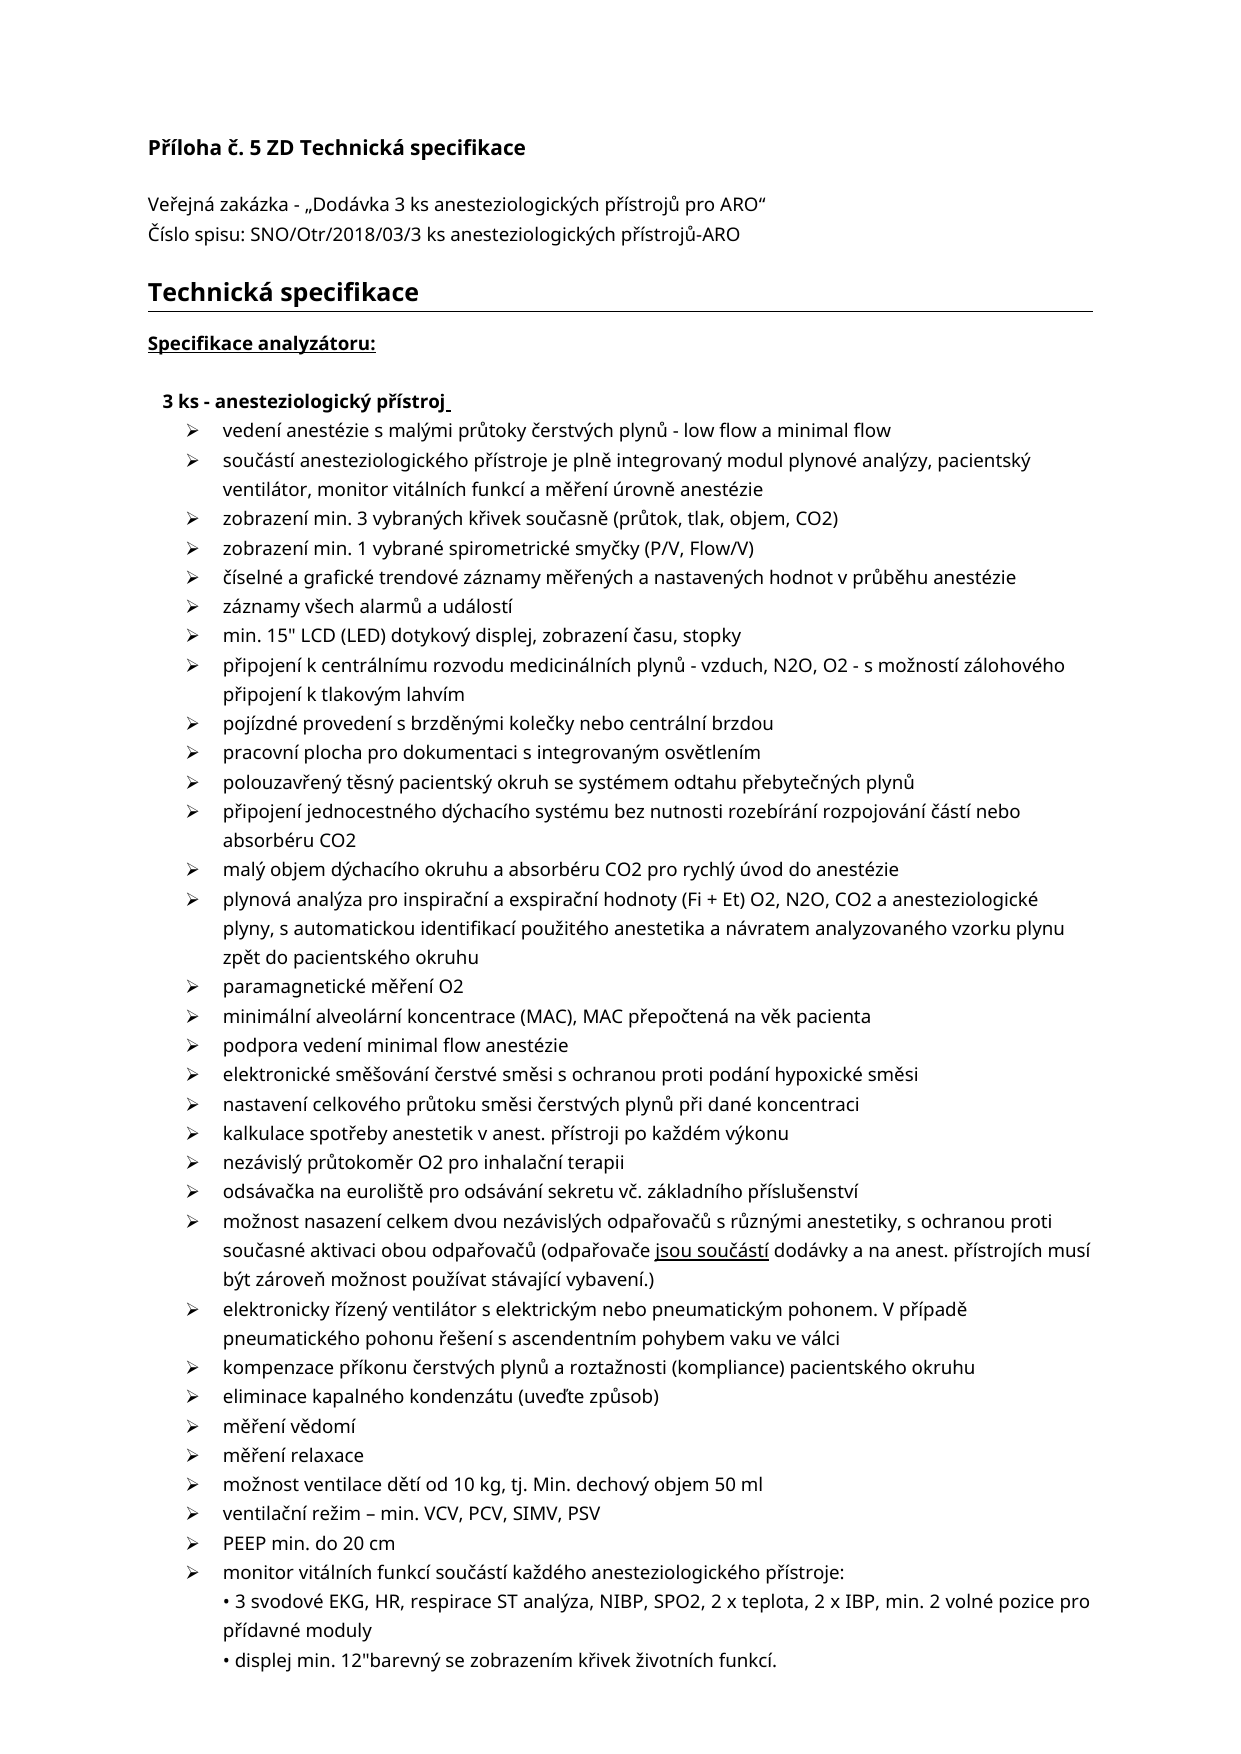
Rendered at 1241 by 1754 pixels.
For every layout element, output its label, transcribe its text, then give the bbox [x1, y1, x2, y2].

list zobrazení min. 3 vybraných křivek současně (průtok, tlak, objem, CO2) [185, 506, 1093, 531]
list kompenzace příkonu čerstvých plynů a roztažnosti (kompliance) pacientského okruhu [185, 1354, 1093, 1380]
subtitle Technická specifikace [148, 275, 1093, 311]
text 3 ks - anesteziologický přístroj [148, 388, 1093, 414]
list možnost nasazení celkem dvou nezávislých odpařovačů s různými anestetiky, s ochranou proti současné aktivaci obou odpařovačů (odpařovače jsou součástí dodávky a na anest. přístrojích musí být zároveň možnost používat stávající vybavení.) [185, 1208, 1093, 1292]
list podpora vedení minimal flow anestézie [185, 1032, 1093, 1058]
list paramagnetické měření O2 [185, 974, 1093, 999]
list připojení k centrálnímu rozvodu medicinálních plynů - vzduch, N2O, O2 - s možností zálohového připojení k tlakovým lahvím [185, 652, 1093, 707]
list součástí anesteziologického přístroje je plně integrovaný modul plynové analýzy, pacientský ventilátor, monitor vitálních funkcí a měření úrovně anestézie [185, 447, 1093, 502]
list plynová analýza pro inspirační a exspirační hodnoty (Fi + Et) O2, N2O, CO2 a anesteziologické plyny, s automatickou identifikací použitého anestetika a návratem analyzovaného vzorku plynu zpět do pacientského okruhu [185, 886, 1093, 970]
list minimální alveolární koncentrace (MAC), MAC přepočtená na věk pacienta [185, 1003, 1093, 1029]
list pracovní plocha pro dokumentaci s integrovaným osvětlením [185, 740, 1093, 765]
list měření vědomí [185, 1413, 1093, 1438]
list ventilační režim – min. VCV, PCV, SIMV, PSV [185, 1501, 1093, 1526]
list PEEP min. do 20 cm [185, 1530, 1093, 1556]
list monitor vitálních funkcí součástí každého anesteziologického přístroje: [185, 1559, 1093, 1585]
list elektronické směšování čerstvé směsi s ochranou proti podání hypoxické směsi [185, 1062, 1093, 1087]
list zobrazení min. 1 vybrané spirometrické smyčky (P/V, Flow/V) [185, 535, 1093, 560]
list pojízdné provedení s brzděnými kolečky nebo centrální brzdou [185, 710, 1093, 736]
text Příloha č. 5 ZD Technická specifikace [148, 133, 1093, 161]
list nezávislý průtokoměr O2 pro inhalační terapii [185, 1149, 1093, 1175]
list min. 15" LCD (LED) dotykový displej, zobrazení času, stopky [185, 623, 1093, 648]
list • 3 svodové EKG, HR, respirace ST analýza, NIBP, SPO2, 2 x teplota, 2 x IBP, min. 2 volné pozice pro přídavné moduly [223, 1588, 1093, 1643]
text Číslo spisu: SNO/Otr/2018/03/3 ks anesteziologických přístrojů-ARO [148, 221, 1093, 246]
list kalkulace spotřeby anestetik v anest. přístroji po každém výkonu [185, 1120, 1093, 1146]
text Specifikace analyzátoru: [148, 330, 1093, 355]
list nastavení celkového průtoku směsi čerstvých plynů při dané koncentraci [185, 1091, 1093, 1116]
list eliminace kapalného kondenzátu (uveďte způsob) [185, 1384, 1093, 1409]
list malý objem dýchacího okruhu a absorbéru CO2 pro rychlý úvod do anestézie [185, 857, 1093, 882]
list vedení anestézie s malými průtoky čerstvých plynů - low flow a minimal flow [185, 418, 1093, 443]
text Veřejná zakázka - „Dodávka 3 ks anesteziologických přístrojů pro ARO“ [148, 192, 1093, 217]
list připojení jednocestného dýchacího systému bez nutnosti rozebírání rozpojování částí nebo absorbéru CO2 [185, 798, 1093, 853]
list odsávačka na euroliště pro odsávání sekretu vč. základního příslušenství [185, 1179, 1093, 1204]
list elektronicky řízený ventilátor s elektrickým nebo pneumatickým pohonem. V případě pneumatického pohonu řešení s ascendentním pohybem vaku ve válci [185, 1296, 1093, 1351]
list • displej min. 12"barevný se zobrazením křivek životních funkcí. [223, 1647, 1093, 1673]
list záznamy všech alarmů a událostí [185, 593, 1093, 619]
list měření relaxace [185, 1442, 1093, 1468]
list možnost ventilace dětí od 10 kg, tj. Min. dechový objem 50 ml [185, 1471, 1093, 1497]
list číselné a grafické trendové záznamy měřených a nastavených hodnot v průběhu anestézie [185, 564, 1093, 589]
list polouzavřený těsný pacientský okruh se systémem odtahu přebytečných plynů [185, 769, 1093, 794]
